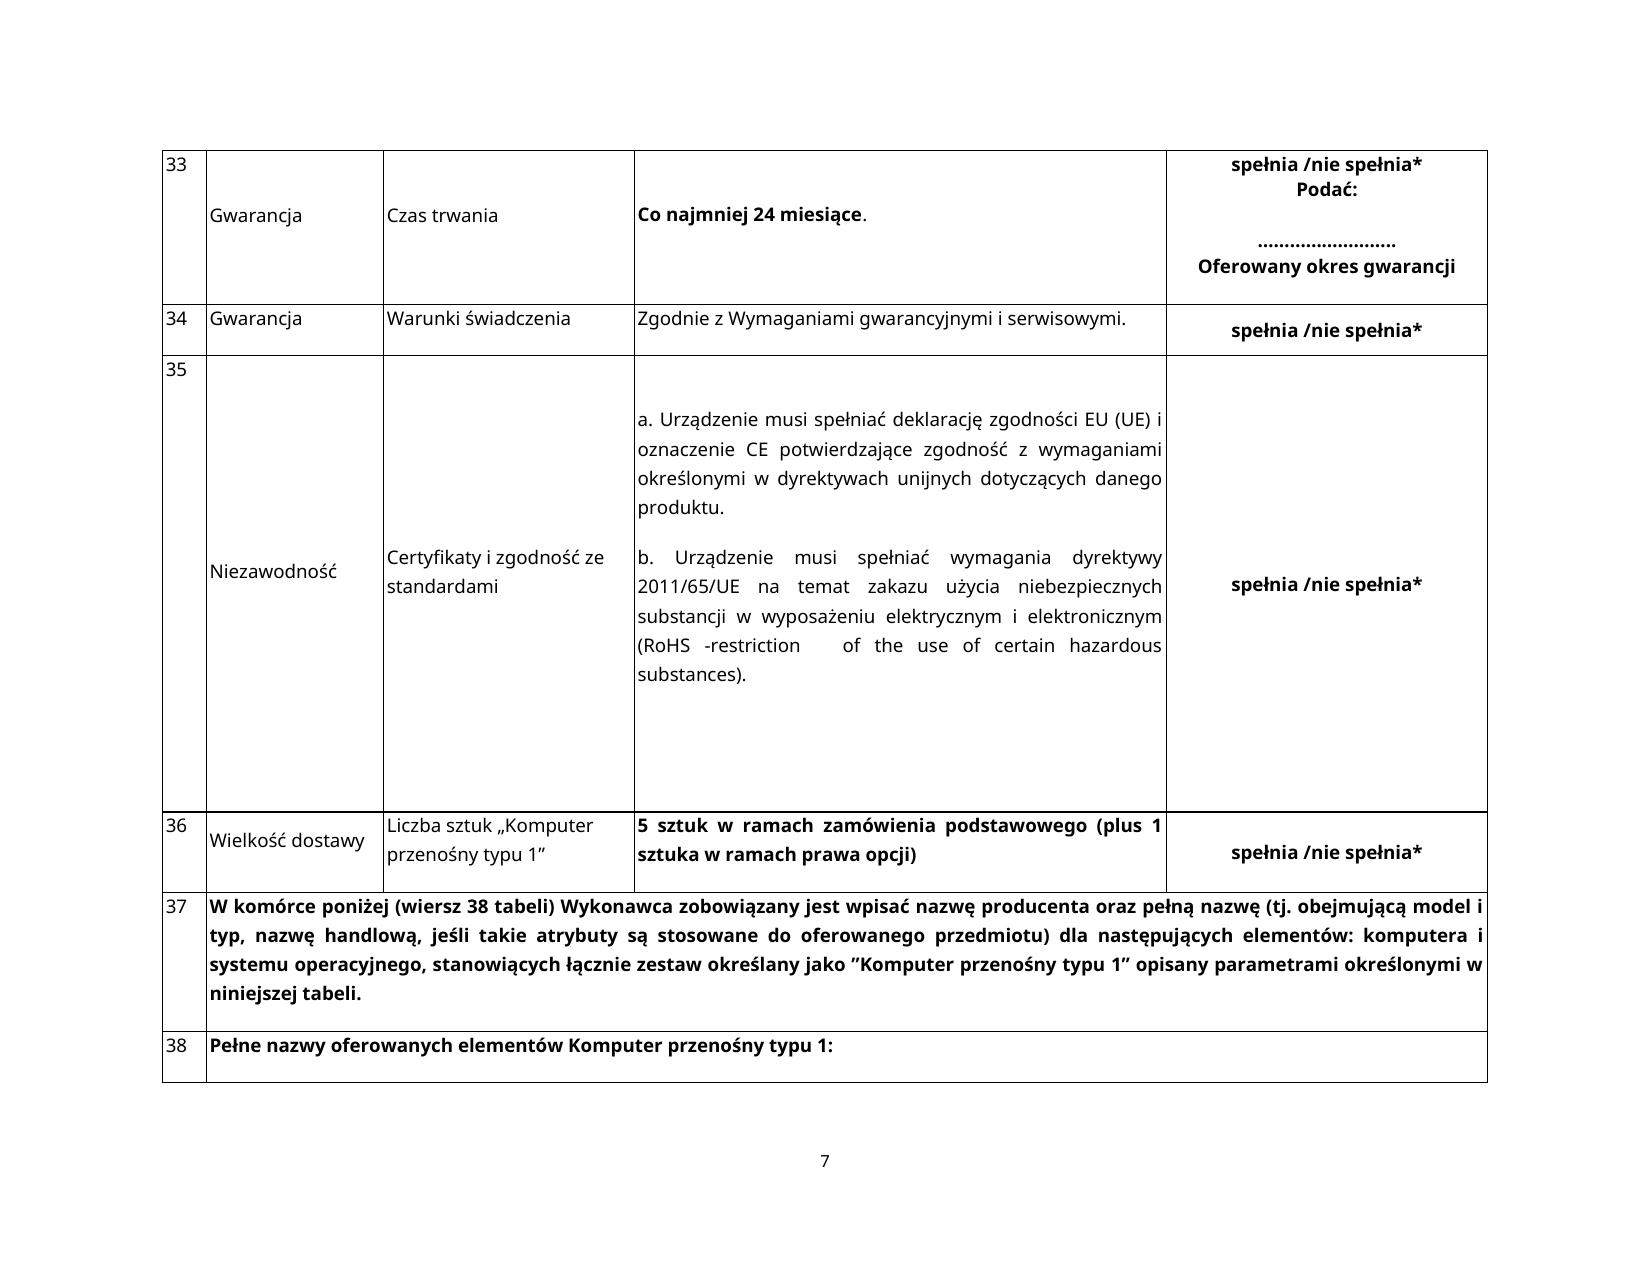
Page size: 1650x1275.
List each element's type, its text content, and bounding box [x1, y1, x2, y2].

table_cell Gwarancja [207, 151, 383, 304]
table_cell Liczba sztuk „Komputer przenośny typu 1” [384, 813, 634, 892]
table_cell Czas trwania [384, 151, 634, 304]
table_cell spełnia /nie spełnia* [1167, 305, 1487, 355]
table_cell Warunki świadczenia [384, 305, 634, 355]
table_cell 37 [163, 893, 206, 1031]
table_cell 34 [163, 305, 206, 355]
table_cell Wielkość dostawy [207, 813, 383, 892]
table_cell 38 [163, 1032, 206, 1082]
table_cell 5 sztuk w ramach zamówienia podstawowego (plus 1 sztuka w ramach prawa opcji) [635, 813, 1166, 892]
table_cell 36 [163, 813, 206, 892]
table_cell Niezawodność [207, 356, 383, 811]
table_cell spełnia /nie spełnia* Podać: …………………….. Oferowany okres gwarancji [1167, 151, 1487, 304]
table_cell Co najmniej 24 miesiące. [635, 151, 1166, 304]
table_cell Gwarancja [207, 305, 383, 355]
table_cell Zgodnie z Wymaganiami gwarancyjnymi i serwisowymi. [635, 305, 1166, 355]
table_cell 35 [163, 356, 206, 811]
table_cell 33 [163, 151, 206, 304]
table_cell a. Urządzenie musi spełniać deklarację zgodności EU (UE) i oznaczenie CE potwierdzające zgodność z wymaganiami określonymi w dyrektywach unijnych dotyczących danego produktu. b. Urządzenie musi spełniać wymagania dyrektywy 2011/65/UE na temat zakazu użycia niebezpiecznych substancji w wyposażeniu elektrycznym i elektronicznym (RoHS -restriction of the use of certain hazardous substances). [635, 356, 1166, 811]
table_cell W komórce poniżej (wiersz 38 tabeli) Wykonawca zobowiązany jest wpisać nazwę producenta oraz pełną nazwę (tj. obejmującą model i typ, nazwę handlową, jeśli takie atrybuty są stosowane do oferowanego przedmiotu) dla następujących elementów: komputera i systemu operacyjnego, stanowiących łącznie zestaw określany jako ”Komputer przenośny typu 1” opisany parametrami określonymi w niniejszej tabeli. [207, 893, 1487, 1031]
table_cell Certyfikaty i zgodność ze standardami [384, 356, 634, 811]
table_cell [207, 1032, 1487, 1082]
table_cell spełnia /nie spełnia* [1167, 356, 1487, 811]
table_cell spełnia /nie spełnia* [1167, 813, 1487, 892]
